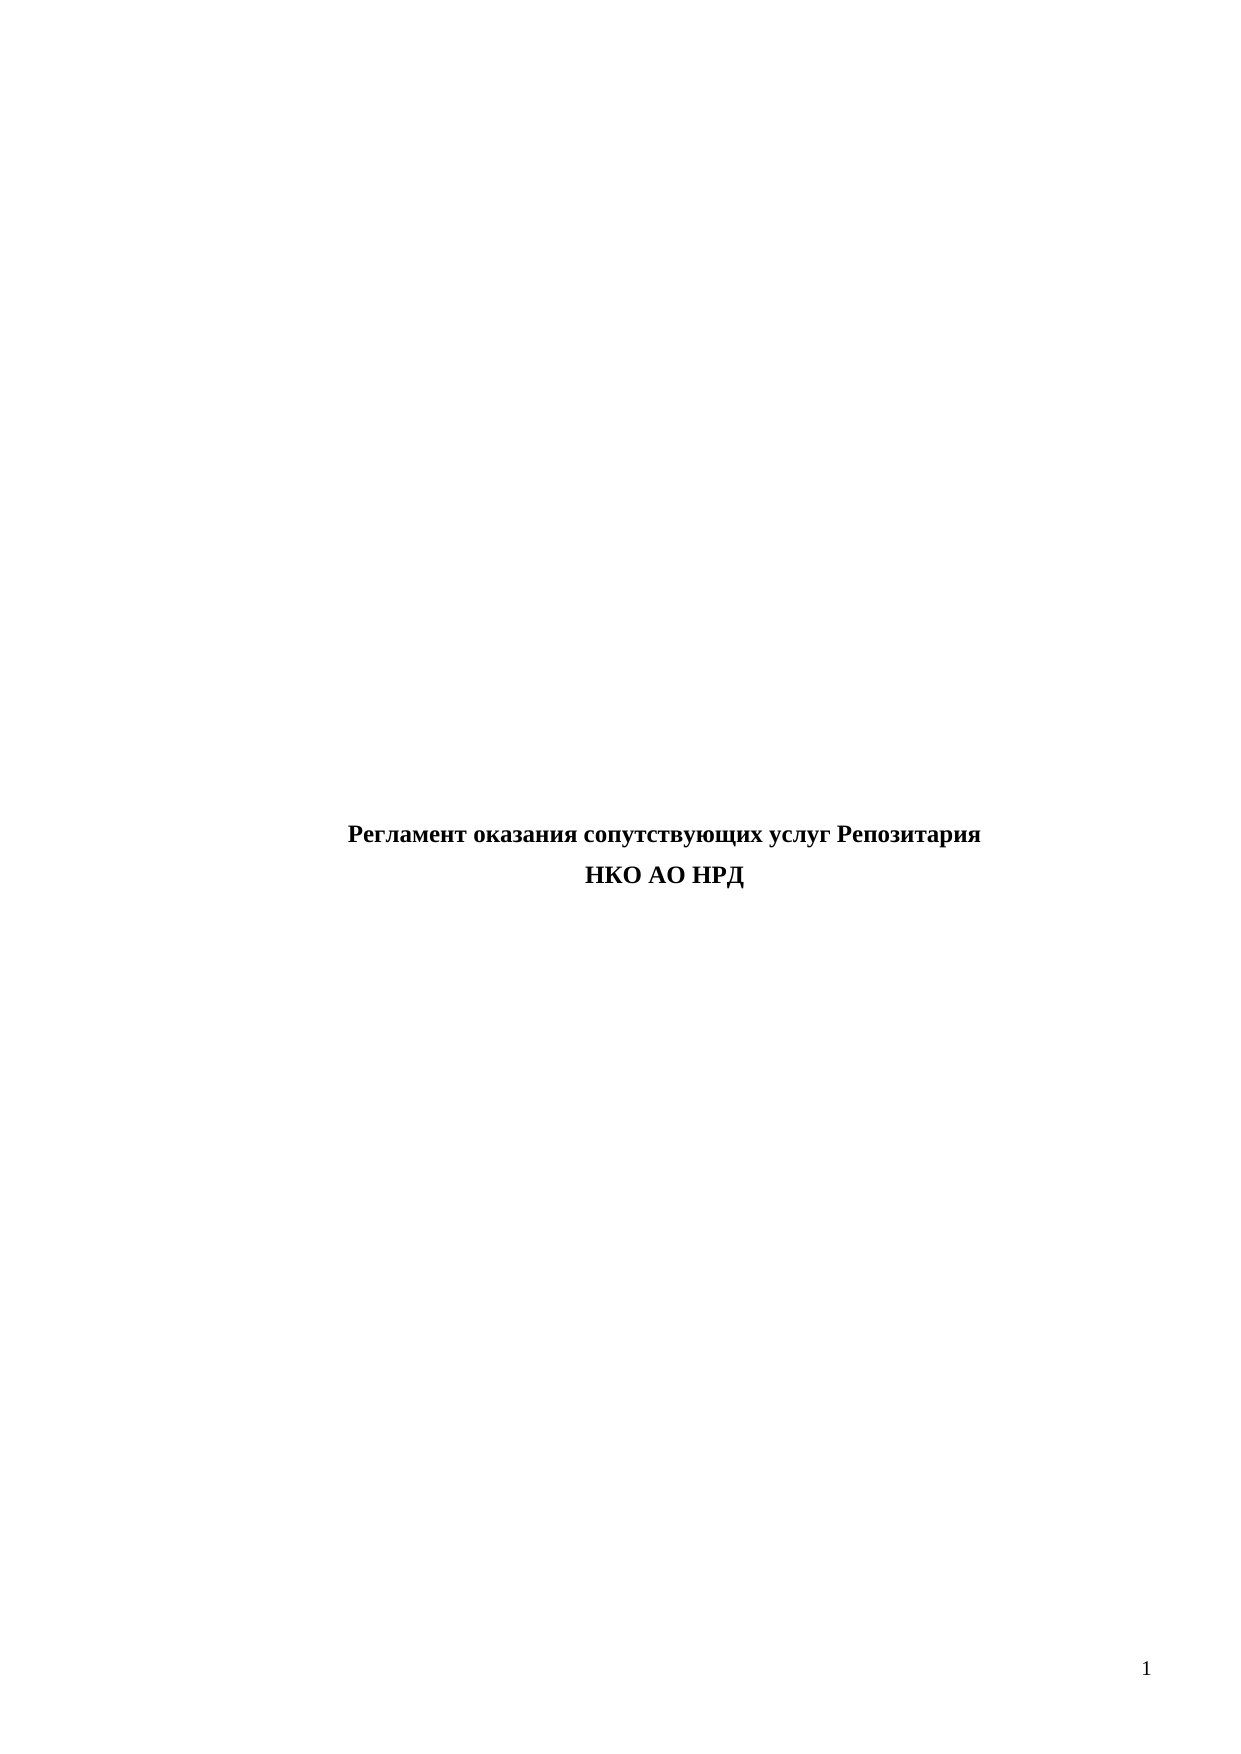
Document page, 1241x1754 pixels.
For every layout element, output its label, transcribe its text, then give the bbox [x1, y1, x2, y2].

text НКО АО НРД [177, 861, 1152, 889]
text Регламент оказания сопутствующих услуг Репозитария [177, 819, 1152, 848]
